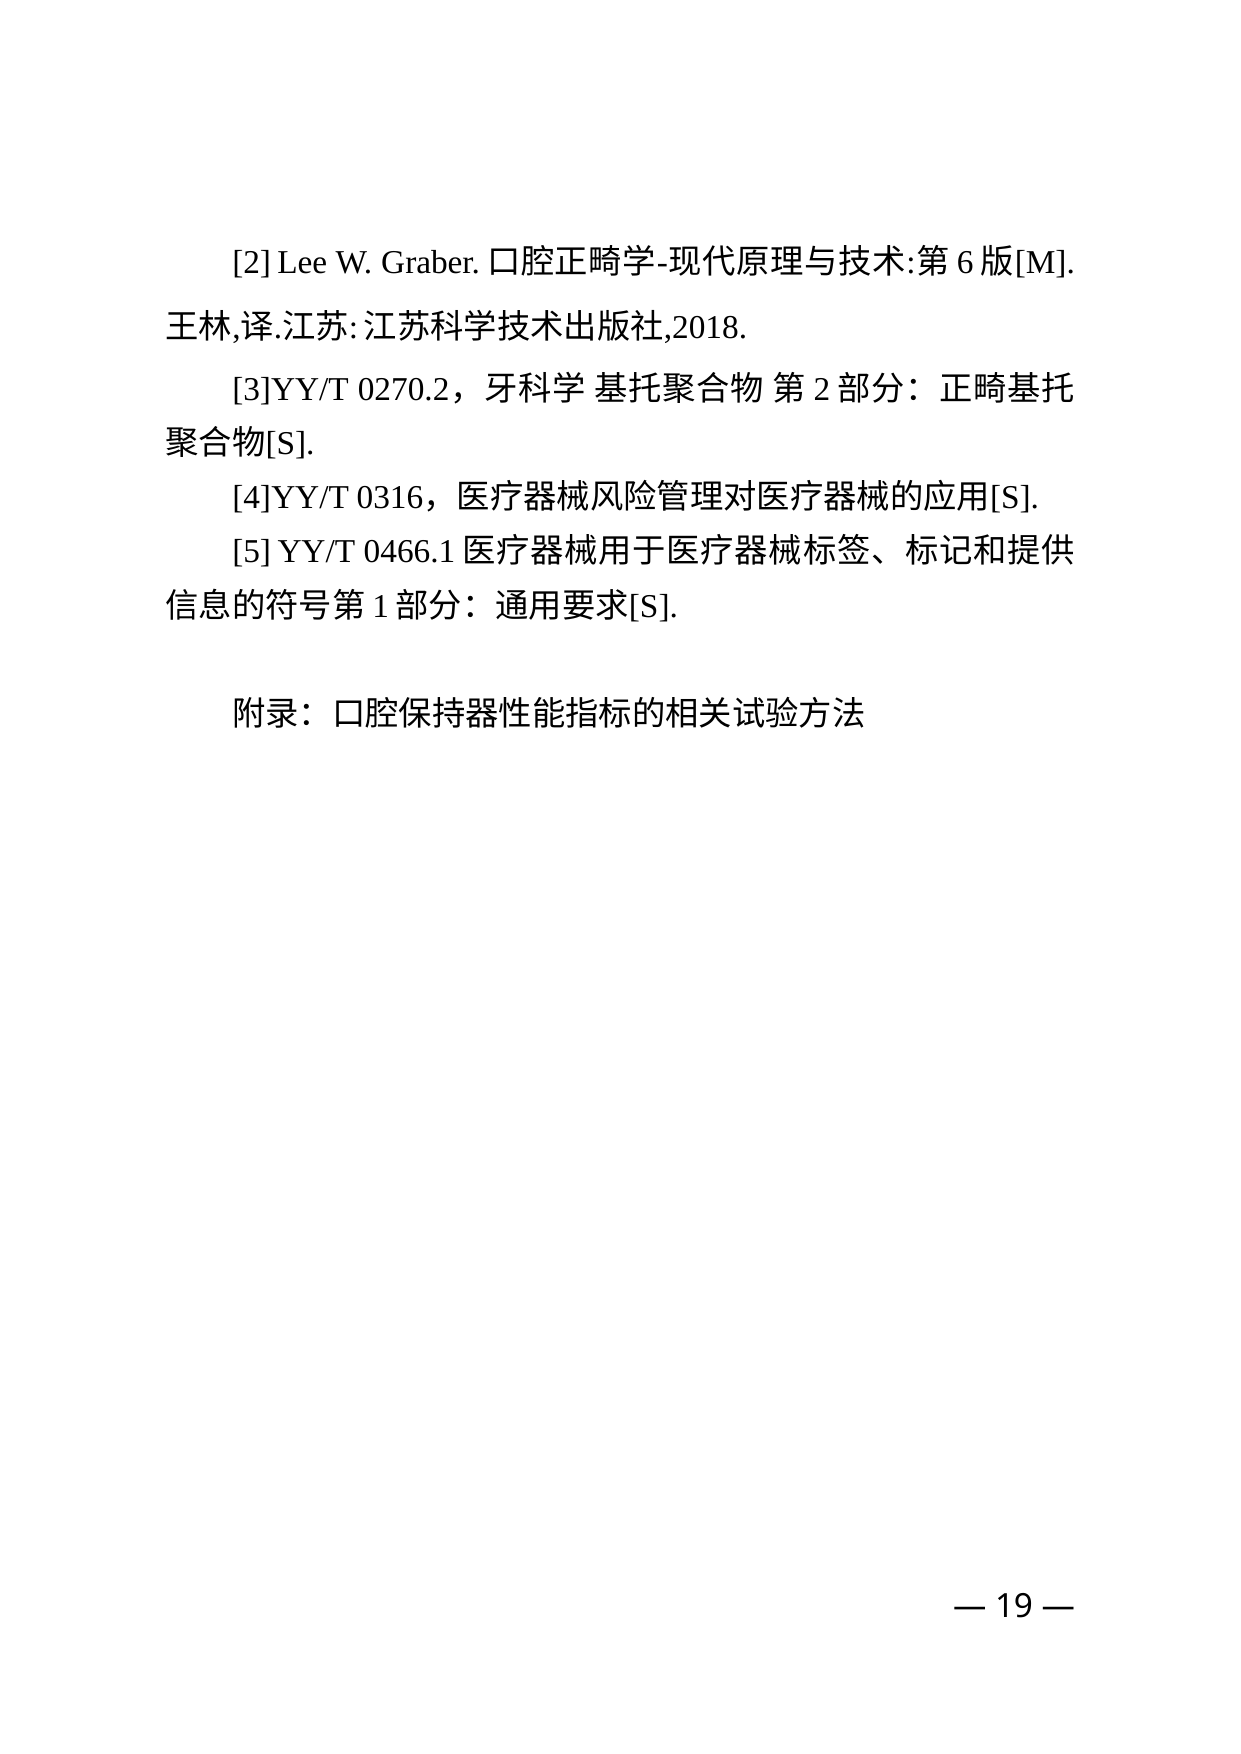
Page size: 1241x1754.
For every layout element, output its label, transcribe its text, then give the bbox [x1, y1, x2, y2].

text [5] YY/T 0466.1医疗器械用于医疗器械标签、标记和提供信息的符号第1部分：通用要求[S]. [165, 519, 1075, 628]
text 附录：口腔保持器性能指标的相关试验方法 [165, 682, 1075, 736]
text [4]YY/T 0316，医疗器械风险管理对医疗器械的应用[S]. [165, 465, 1075, 519]
text [3]YY/T 0270.2，牙科学 基托聚合物 第2部分：正畸基托聚合物[S]. [165, 357, 1075, 465]
text [2] Lee W. Graber. 口腔正畸学-现代原理与技术:第6版[M].王林,译.江苏: 江苏科学技术出版社,2018. [165, 227, 1075, 357]
